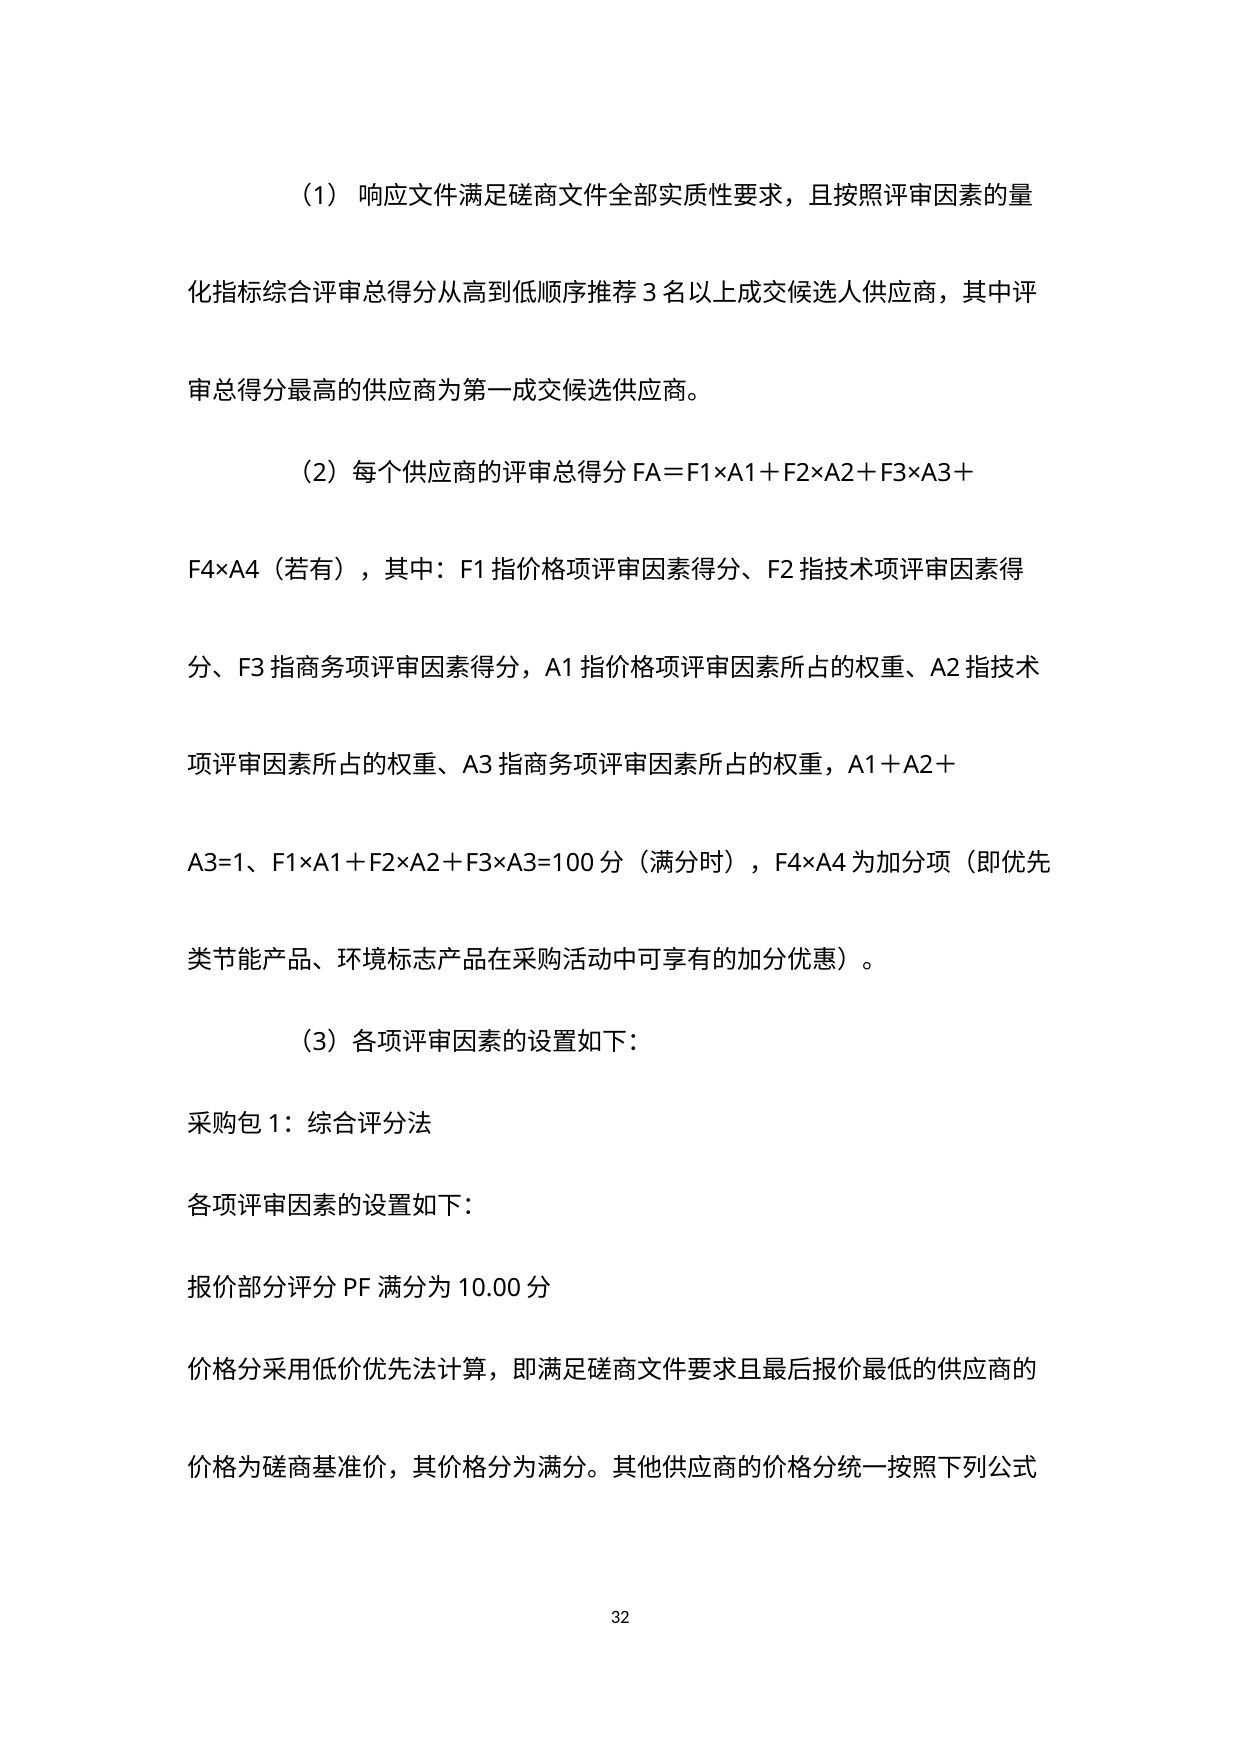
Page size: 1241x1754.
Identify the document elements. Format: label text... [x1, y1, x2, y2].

text （2）每个供应商的评审总得分FA＝F1×A1＋F2×A2＋F3×A3＋F4×A4（若有），其中：F1指价格项评审因素得分、F2指技术项评审因素得分、F3指商务项评审因素得分，A1指价格项评审因素所占的权重、A2指技术项评审因素所占的权重、A3指商务项评审因素所占的权重，A1＋A2＋A3=1、F1×A1＋F2×A2＋F3×A3=100分（满分时），F4×A4为加分项（即优先类节能产品、环境标志产品在采购活动中可享有的加分优惠）。 [187, 439, 1053, 991]
text 各项评审因素的设置如下： [187, 1172, 1053, 1237]
text 报价部分评分PF 满分为10.00分 [187, 1254, 1053, 1319]
text 采购包1：综合评分法 [187, 1090, 1053, 1155]
text （3）各项评审因素的设置如下： [187, 1008, 1053, 1073]
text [187, 1336, 1053, 1499]
text （1） 响应文件满足磋商文件全部实质性要求，且按照评审因素的量化指标综合评审总得分从高到低顺序推荐3名以上成交候选人供应商，其中评审总得分最高的供应商为第一成交候选供应商。 [187, 162, 1053, 422]
